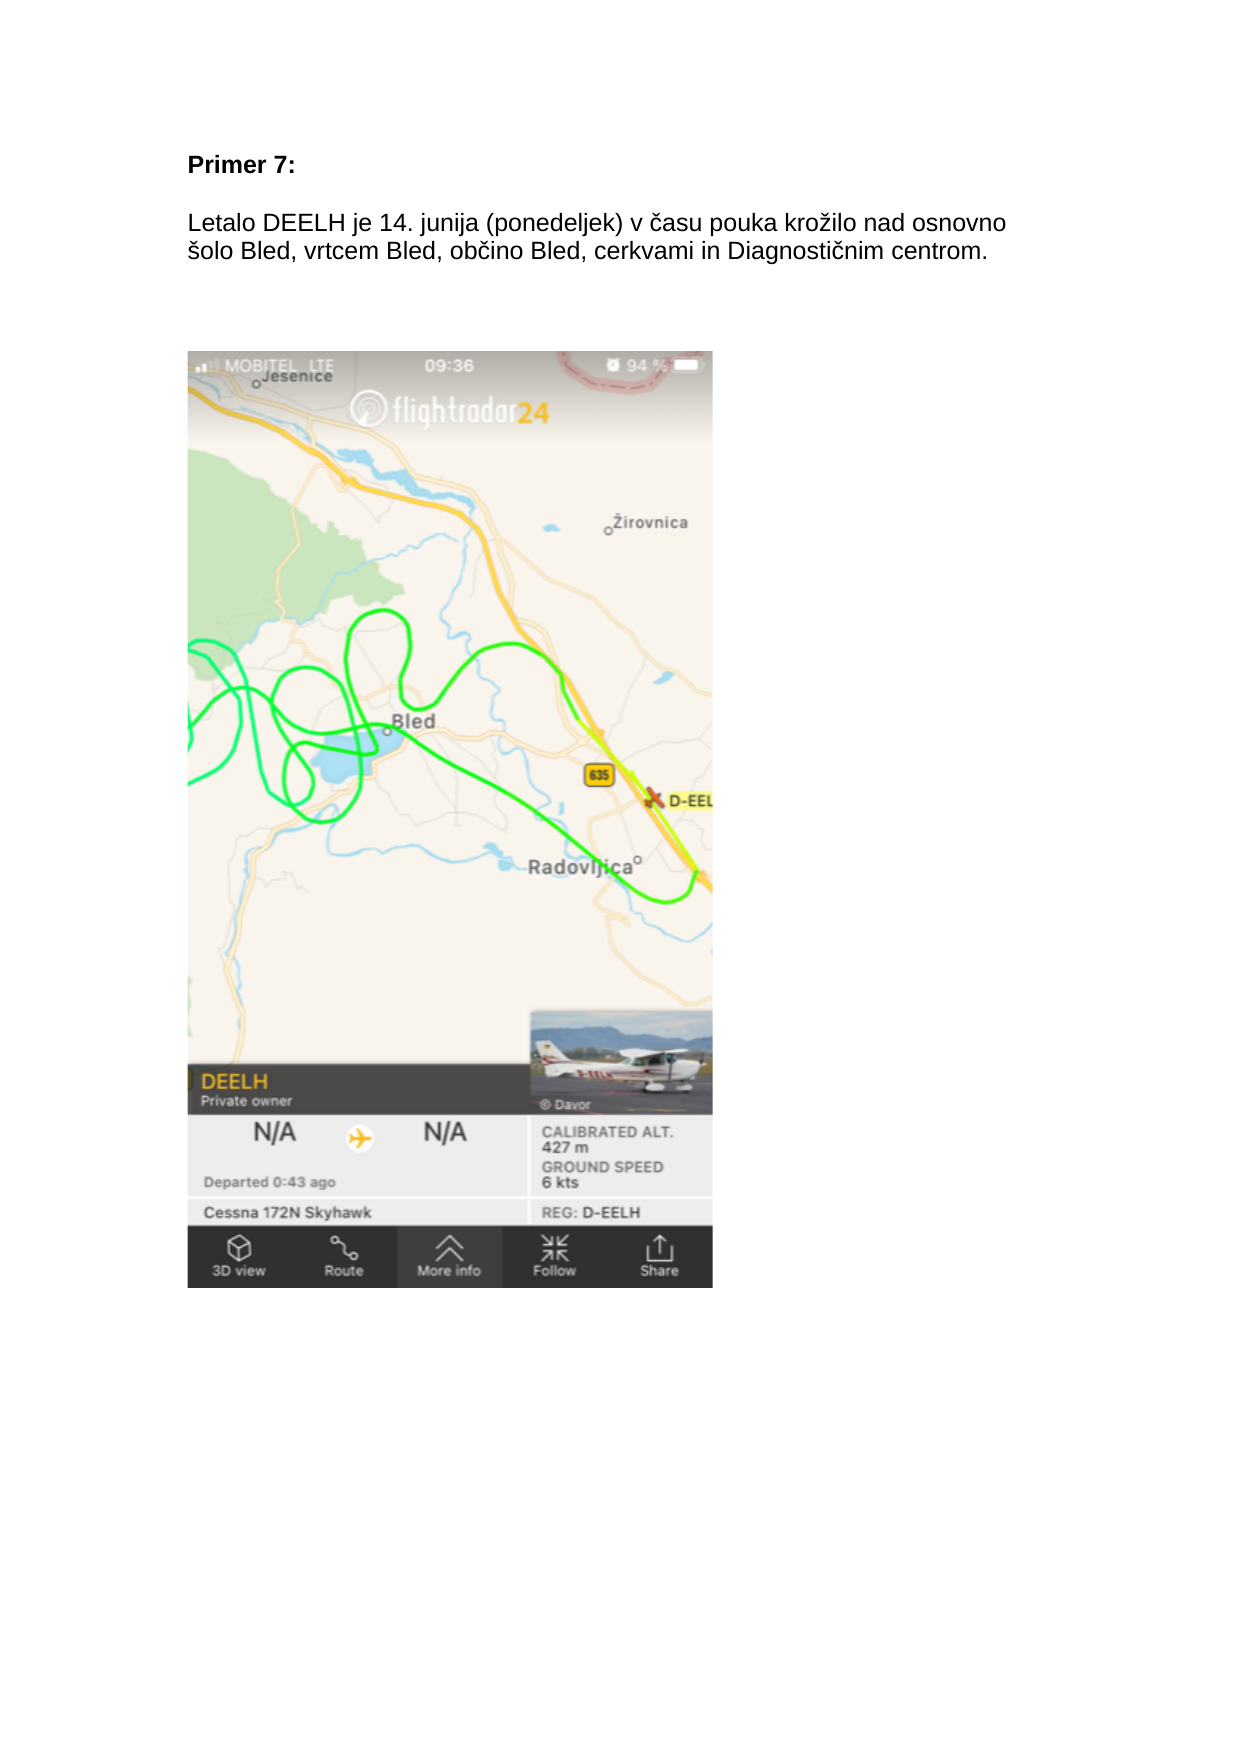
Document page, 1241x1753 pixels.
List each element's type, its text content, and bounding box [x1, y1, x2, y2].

text Primer 7: [187, 150, 1053, 179]
text Letalo DEELH je 14. junija (ponedeljek) v času pouka krožilo nad osnovno šolo Bled, vrtcem Bled, občino Bled, cerkvami in Diagnostičnim centrom. [187, 207, 1053, 265]
picture [187, 351, 713, 1288]
